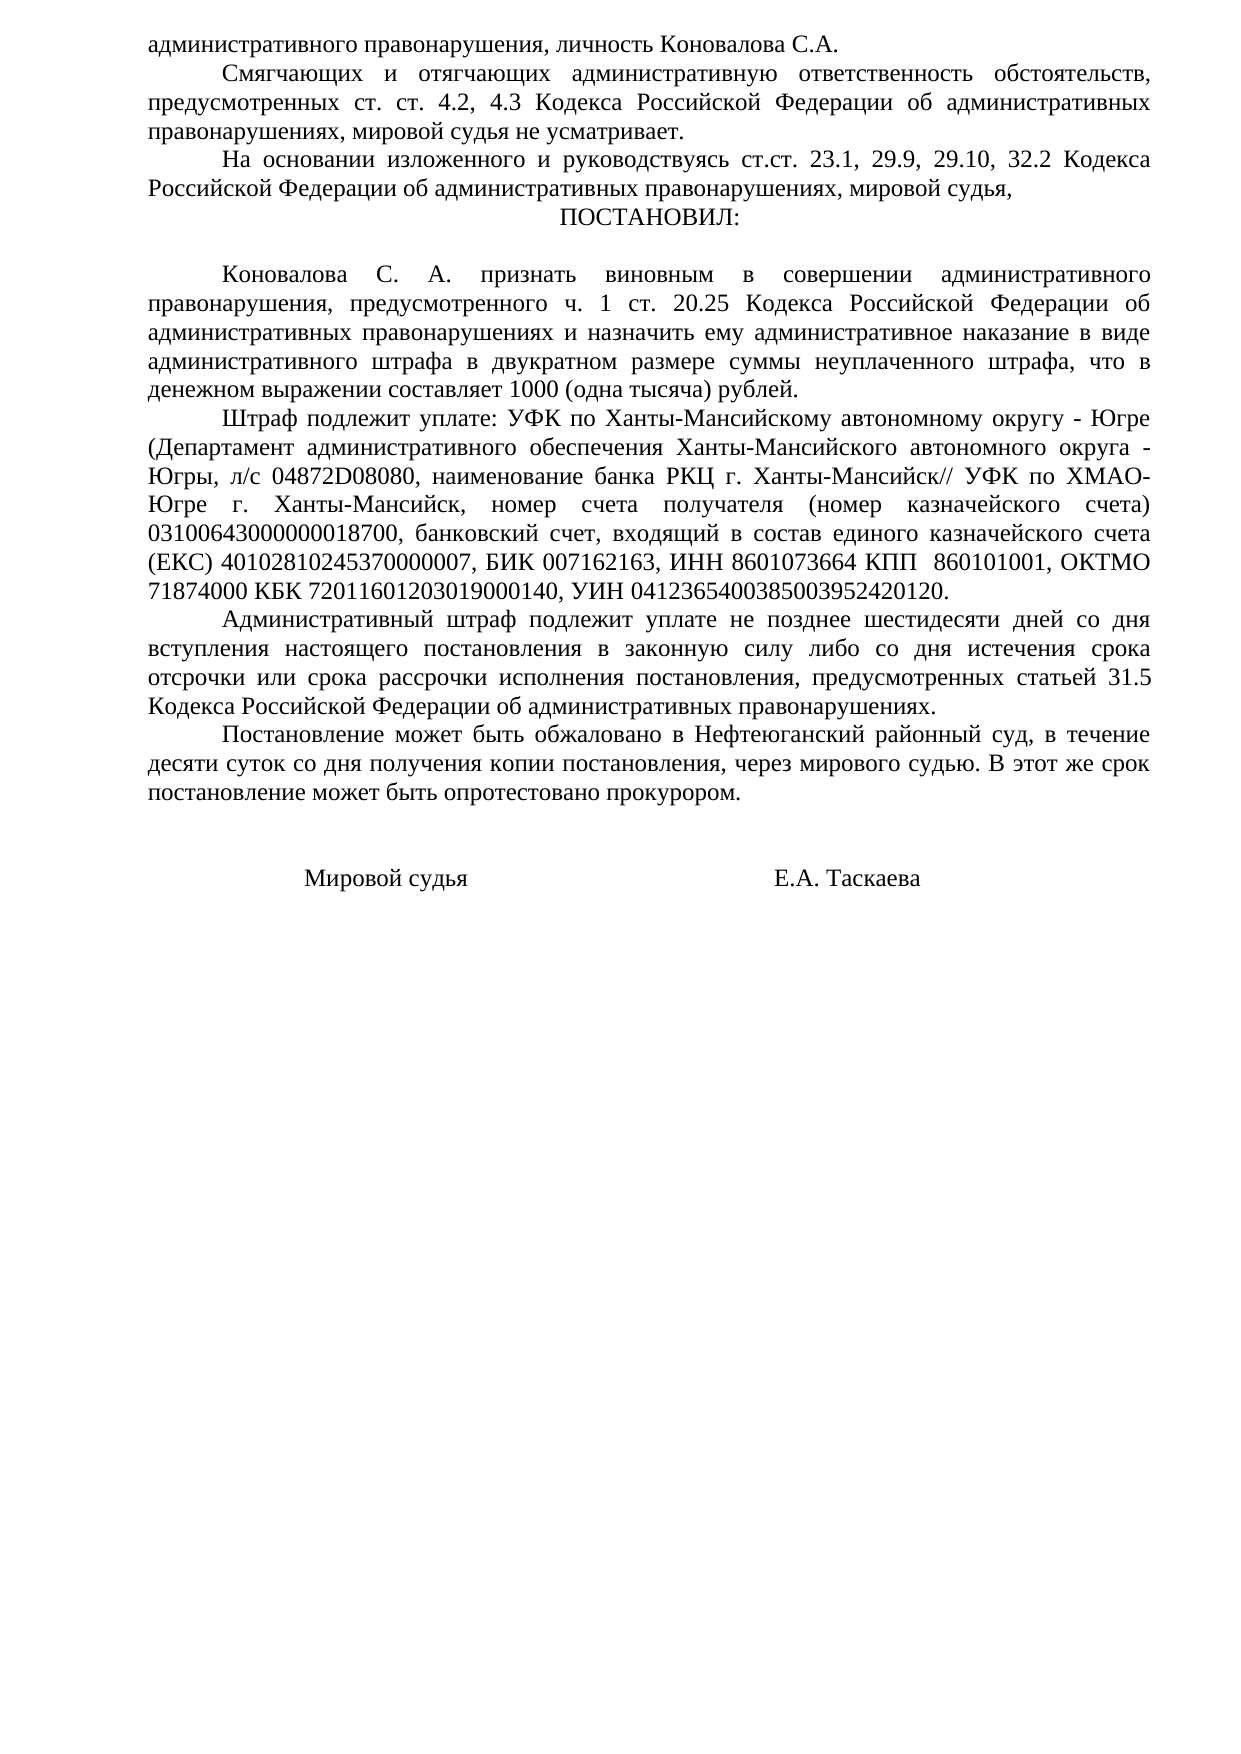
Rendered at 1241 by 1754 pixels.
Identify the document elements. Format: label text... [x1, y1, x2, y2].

text Коновалова С. А. признать виновным в совершении административного правонарушения, предусмотренного ч. 1 ст. 20.25 Кодекса Российской Федерации об административных правонарушениях и назначить ему административное наказание в виде административного штрафа в двукратном размере суммы неуплаченного штрафа, что в денежном выражении составляет 1000 (одна тысяча) рублей. [148, 259, 1152, 403]
text Мировой судья Е.А. Таскаева [148, 863, 1152, 892]
text На основании изложенного и руководствуясь ст.ст. 23.1, 29.9, 29.10, 32.2 Кодекса Российской Федерации об административных правонарушениях, мировой судья, [148, 144, 1152, 202]
text Постановление может быть обжаловано в Нефтеюганский районный суд, в течение десяти суток со дня получения копии постановления, через мирового судью. В этот же срок постановление может быть опротестовано прокурором. [148, 719, 1152, 806]
text Штраф подлежит уплате: УФК по Ханты-Мансийскому автономному округу - Югре (Департамент административного обеспечения Ханты-Мансийского автономного округа - Югры, л/с 04872D08080, наименование банка РКЦ г. Ханты-Мансийск// УФК по ХМАО-Югре г. Ханты-Мансийск, номер счета получателя (номер казначейского счета) 03100643000000018700, банковский счет, входящий в состав единого казначейского счета (ЕКС) 40102810245370000007, БИК 007162163, ИНН 8601073664 КПП 860101001, ОКТМО 71874000 КБК 72011601203019000140, УИН 0412365400385003952420120. [148, 403, 1152, 604]
text ПОСТАНОВИЛ: [148, 202, 1152, 231]
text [148, 29, 1152, 58]
text Смягчающих и отягчающих административную ответственность обстоятельств, предусмотренных ст. ст. 4.2, 4.3 Кодекса Российской Федерации об административных правонарушениях, мировой судья не усматривает. [148, 58, 1152, 144]
text Административный штраф подлежит уплате не позднее шестидесяти дней со дня вступления настоящего постановления в законную силу либо со дня истечения срока отсрочки или срока рассрочки исполнения постановления, предусмотренных статьей 31.5 Кодекса Российской Федерации об административных правонарушениях. [148, 604, 1152, 719]
